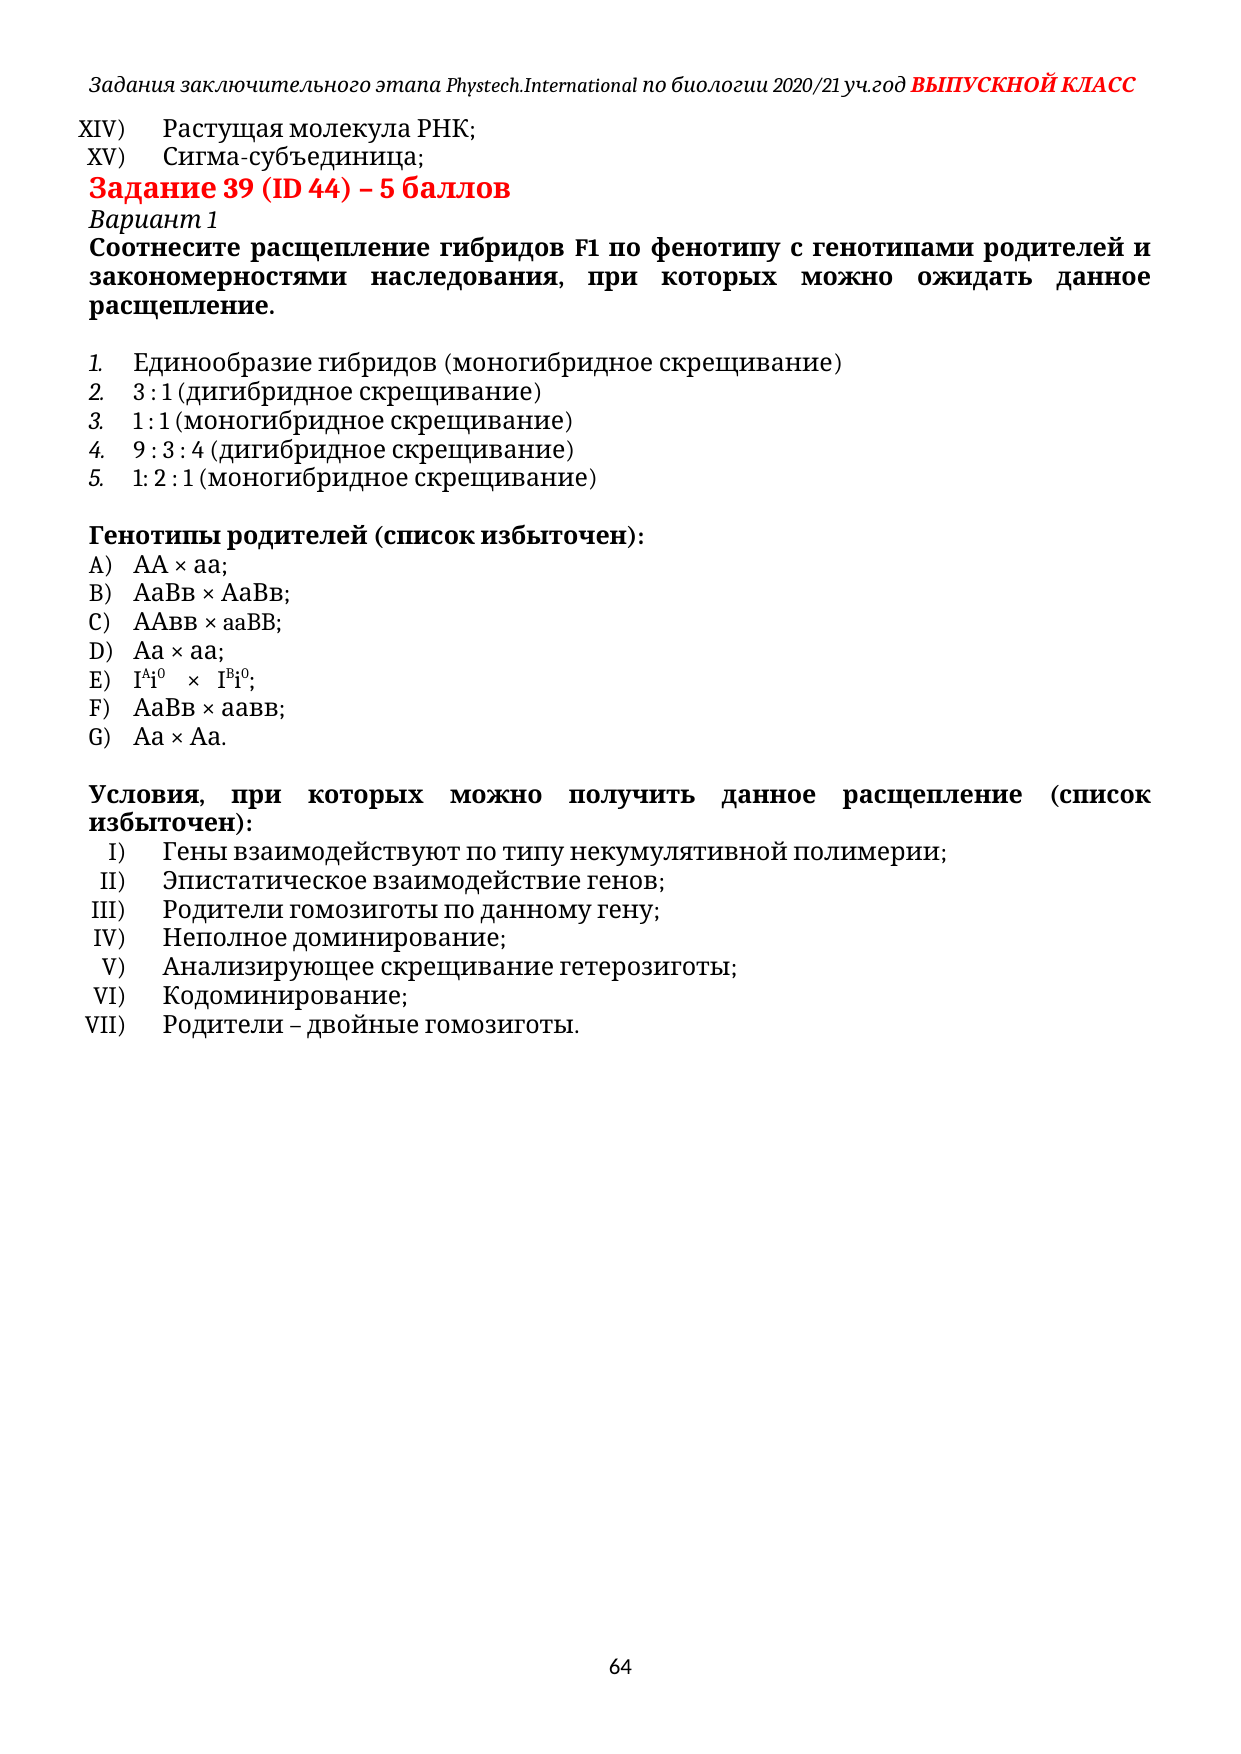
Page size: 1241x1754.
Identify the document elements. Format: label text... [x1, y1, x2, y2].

list Гены взаимодействуют по типу некумулятивной полимерии; [126, 838, 1152, 867]
text Условия, при которых можно получить данное расщепление (список избыточен): [89, 781, 1152, 838]
list Растущая молекула РНК; [126, 114, 1152, 143]
text Соотнесите расщепление гибридов F1 по фенотипу с генотипами родителей и закономерностями наследования, при которых можно ожидать данное расщепление. [89, 234, 1152, 321]
list Родители гомозиготы по данному гену; [126, 896, 1152, 924]
list Родители – двойные гомозиготы. [126, 1011, 1152, 1039]
list Неполное доминирование; [126, 924, 1152, 953]
text Задание 39 (ID 44) – 5 баллов [89, 172, 1152, 206]
list Сигма-субъединица; [126, 143, 1152, 172]
list АА × аа; [89, 551, 1152, 579]
list Эпистатическое взаимодействие генов; [126, 867, 1152, 896]
list ААвв × aaBB; [89, 608, 1152, 637]
text Генотипы родителей (список избыточен): [89, 522, 1152, 551]
list Аа × аа; [89, 637, 1152, 666]
list АаВв × АаВв; [89, 579, 1152, 608]
list Кодоминирование; [126, 982, 1152, 1011]
list 9 : 3 : 4 (дигибридное скрещивание) [89, 436, 1152, 464]
list IAi0 × IBi0; [89, 666, 1152, 694]
list Единообразие гибридов (моногибридное скрещивание) [89, 349, 1152, 378]
list АаВв × аавв; [89, 694, 1152, 723]
list 1 : 1 (моногибридное скрещивание) [89, 407, 1152, 436]
list 3 : 1 (дигибридное скрещивание) [89, 378, 1152, 407]
list 1: 2 : 1 (моногибридное скрещивание) [89, 464, 1152, 493]
list Анализирующее скрещивание гетерозиготы; [126, 953, 1152, 982]
text Вариант 1 [89, 206, 1152, 234]
list Аа × Аа. [89, 723, 1152, 752]
